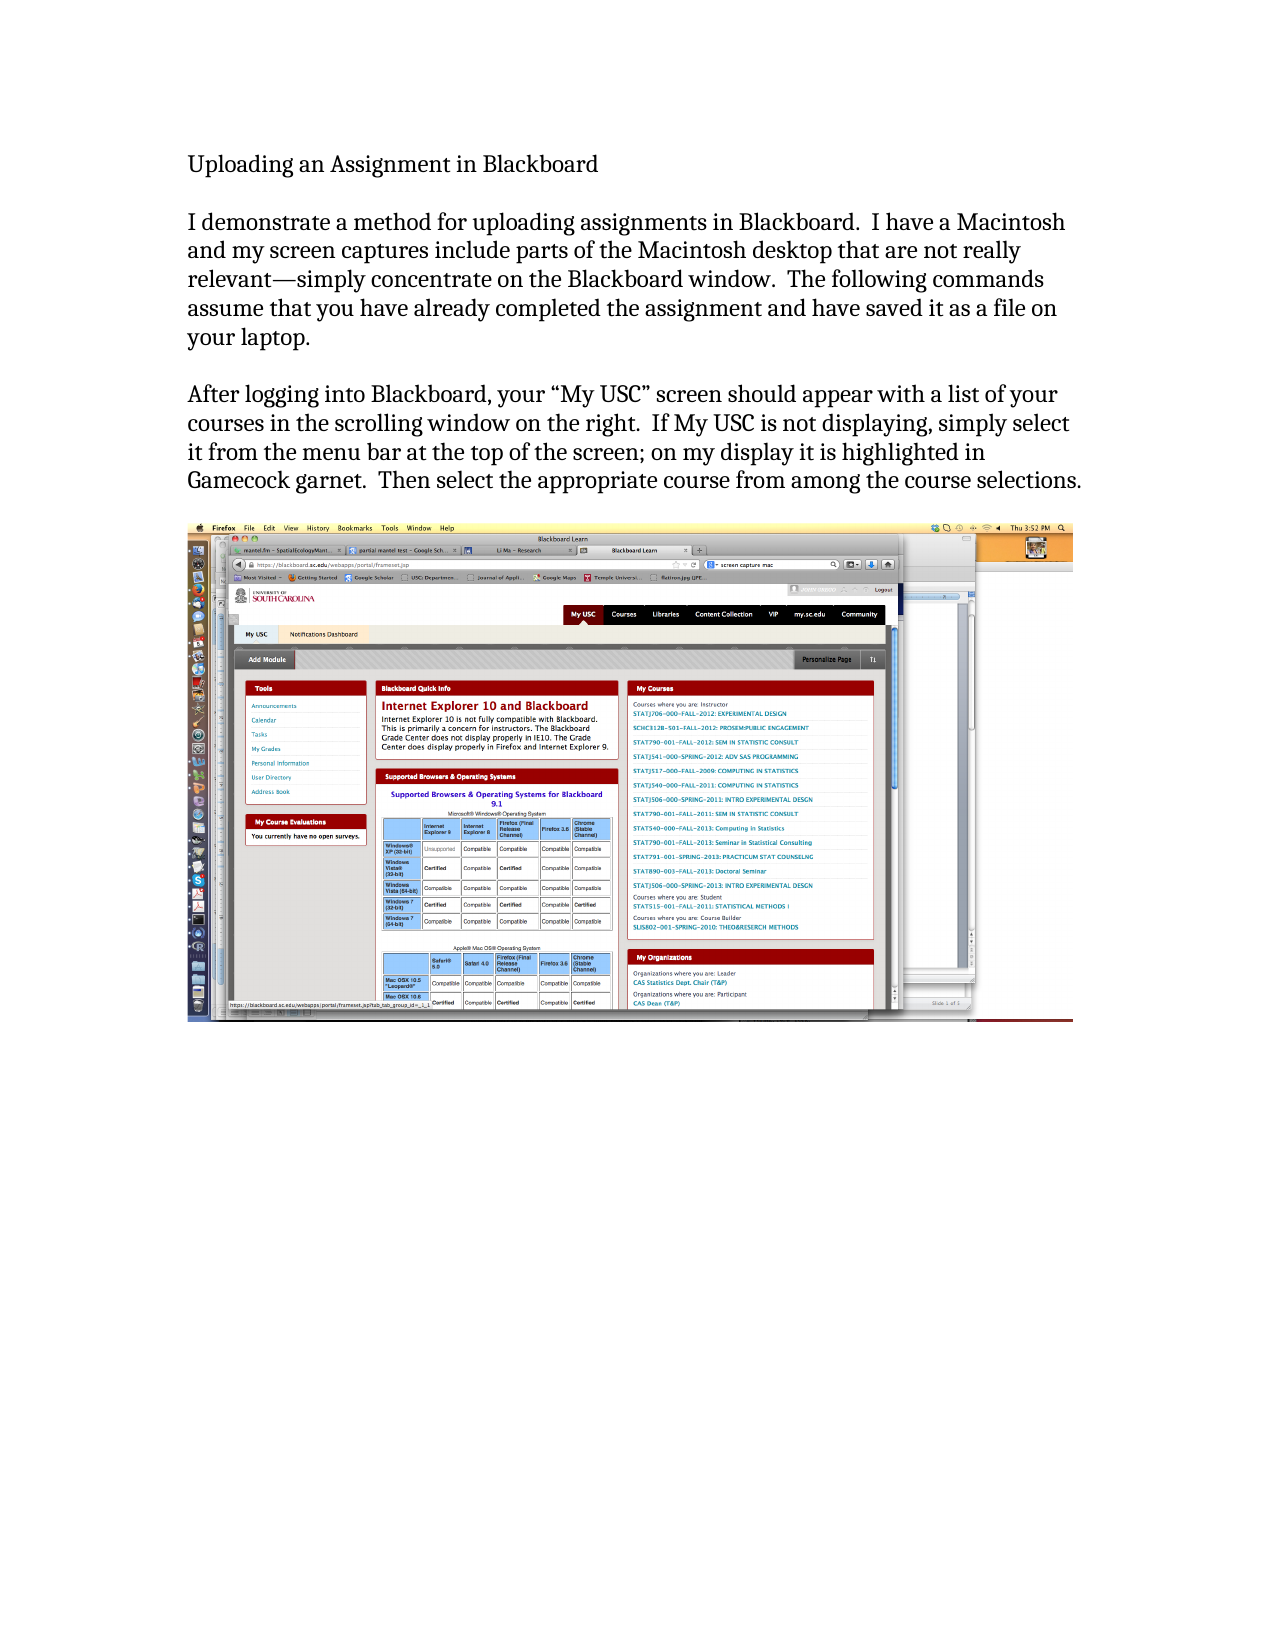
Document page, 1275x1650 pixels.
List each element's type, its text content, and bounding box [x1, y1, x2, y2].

text I demonstrate a method for uploading assignments in Blackboard. I have a Macintosh and my screen captures include parts of the Macintosh desktop that are not really relevant—simply concentrate on the Blackboard window. The following commands assume that you have already completed the assignment and have saved it as a file on your laptop. [187, 207, 1087, 351]
text Uploading an Assignment in Blackboard [187, 150, 1087, 179]
picture [187, 523, 1073, 1022]
text After logging into Blackboard, your “My USC” screen should appear with a list of your courses in the scrolling window on the right. If My USC is not displaying, simply select it from the menu bar at the top of the screen; on my display it is highlighted in Gamecock garnet. Then select the appropriate course from among the course selections. [187, 380, 1087, 495]
